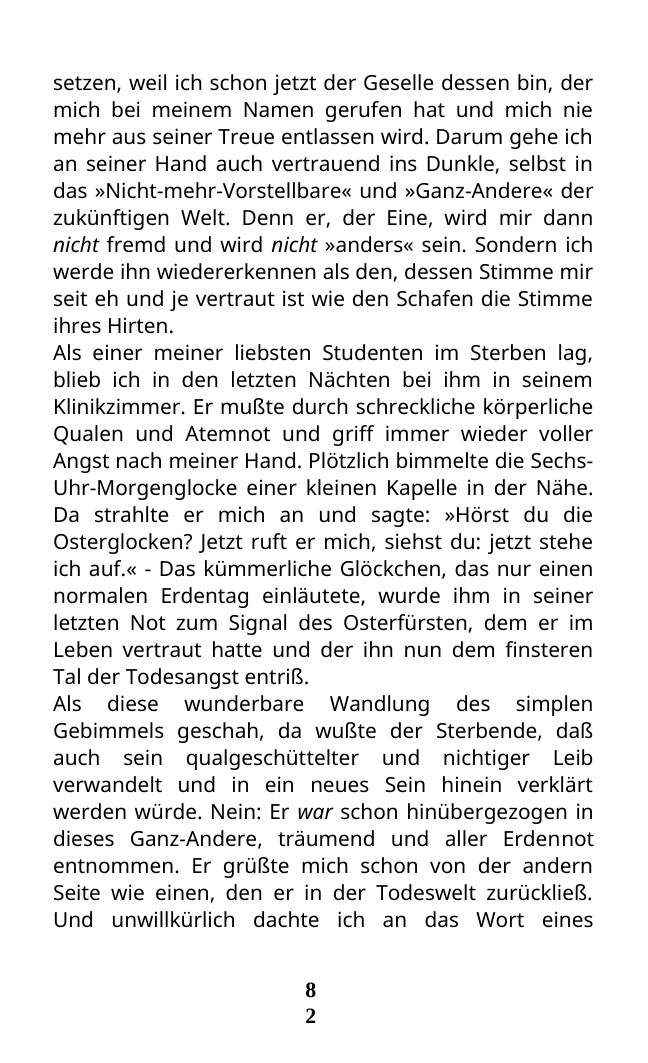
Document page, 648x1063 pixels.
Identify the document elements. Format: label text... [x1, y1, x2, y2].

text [53, 69, 594, 339]
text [53, 690, 594, 933]
text Als einer meiner liebsten Studenten im Sterben lag, blieb ich in den letzten Nächten bei ihm in seinem Klinikzimmer. Er mußte durch schreckliche körperliche Qualen und Atemnot und griff immer wieder voller Angst nach meiner Hand. Plötzlich bimmelte die Sechs-Uhr-Morgenglocke einer kleinen Kapelle in der Nähe. Da strahlte er mich an und sagte: »Hörst du die Osterglocken? Jetzt ruft er mich, siehst du: jetzt stehe ich auf.« - Das kümmerliche Glöckchen, das nur einen normalen Erdentag einläutete, wurde ihm in seiner letzten Not zum Signal des Osterfürsten, dem er im Leben vertraut hatte und der ihn nun dem finsteren Tal der Todesangst entriß. [53, 339, 594, 690]
